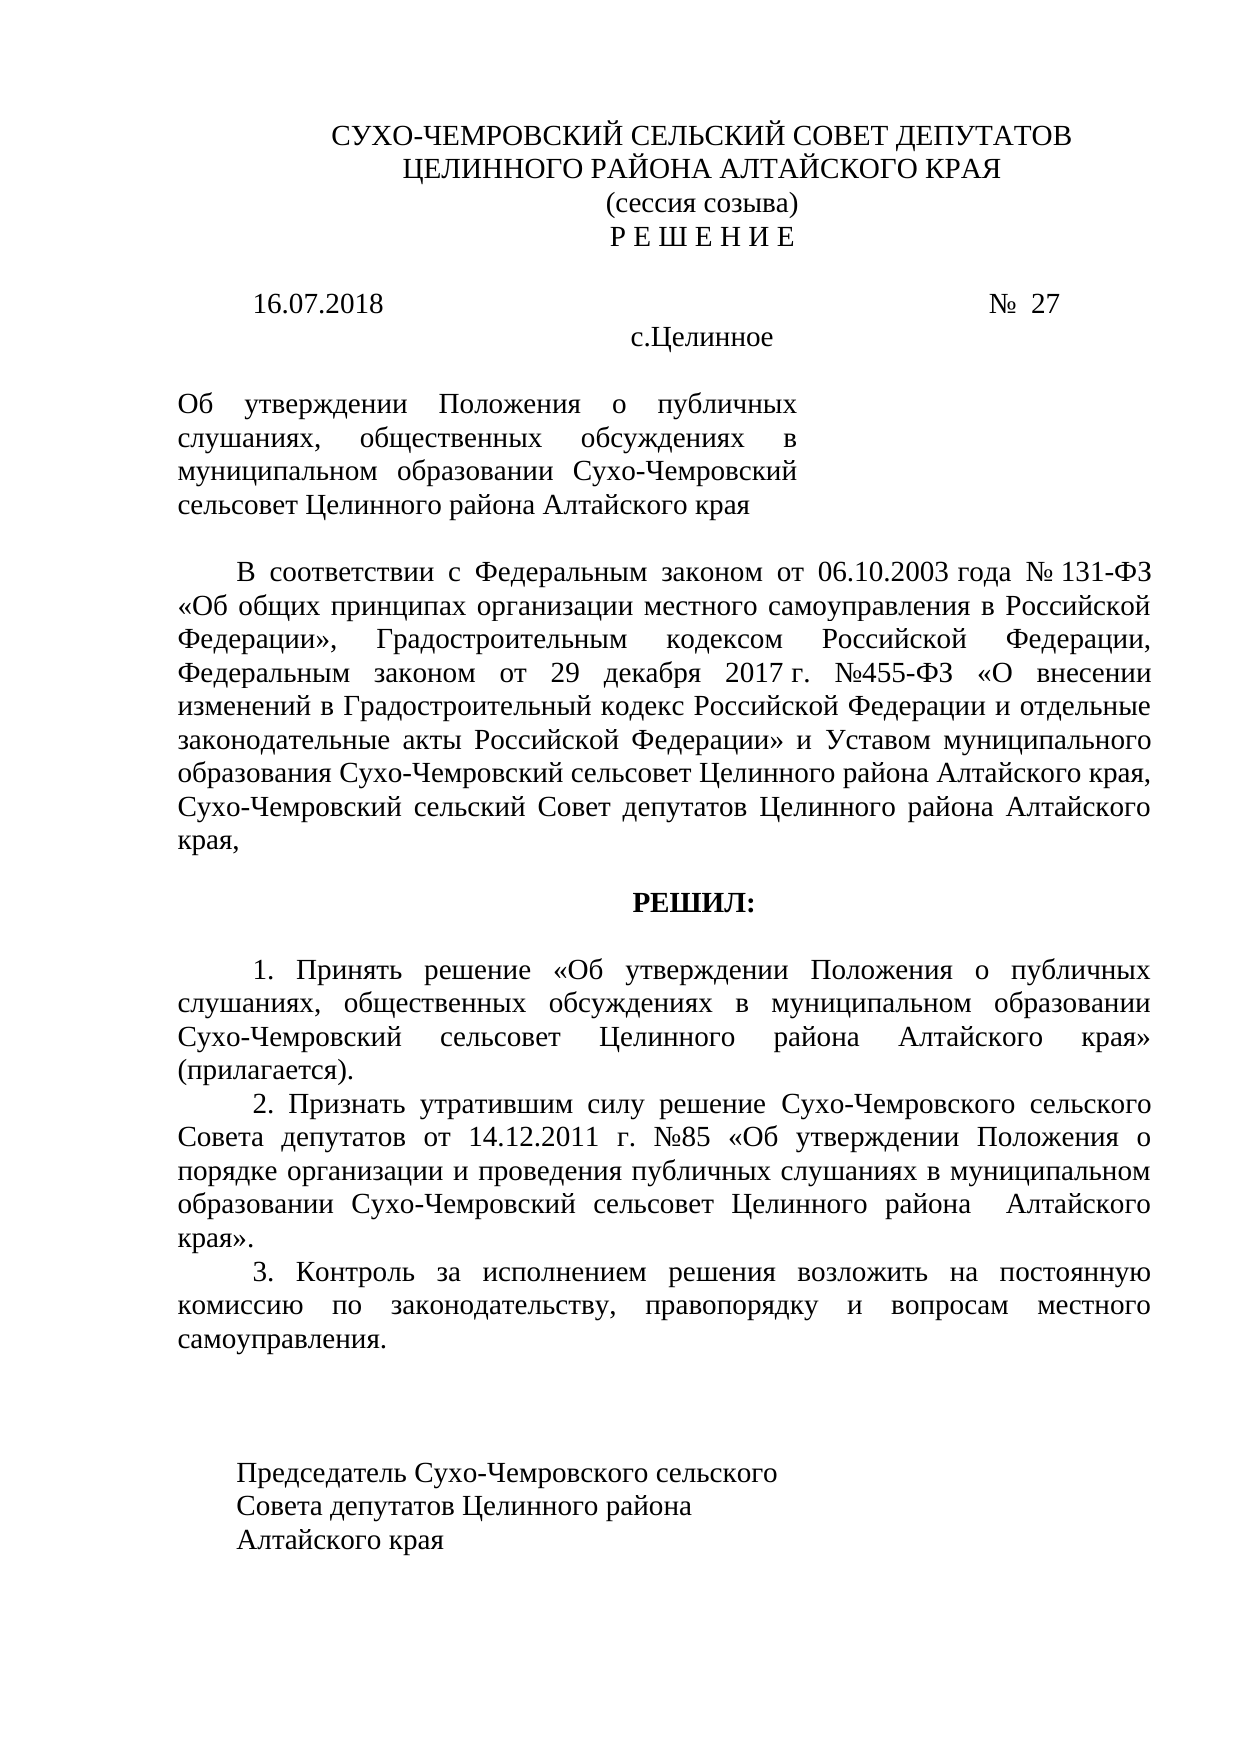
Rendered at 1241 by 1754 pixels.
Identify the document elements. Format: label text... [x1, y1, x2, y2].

text В соответствии с Федеральным законом от 06.10.2003 года № 131-ФЗ «Об общих принципах организации местного самоуправления в Российской Федерации», Градостроительным кодексом Российской Федерации, Федеральным законом от 29 декабря 2017 г. №455-ФЗ «О внесении изменений в Градостроительный кодекс Российской Федерации и отдельные законодательные акты Российской Федерации» и Уставом муниципального образования Сухо-Чемровский сельсовет Целинного района Алтайского края, Сухо-Чемровский сельский Совет депутатов Целинного района Алтайского края, [177, 554, 1152, 655]
text 3. Контроль за исполнением решения возложить на постоянную комиссию по законодательству, правопорядку и вопросам местного самоуправления. [177, 1254, 1152, 1354]
text РЕШИЛ: [177, 885, 1152, 918]
text Алтайского края [177, 1522, 1152, 1556]
text Об утверждении Положения о публичных слушаниях, общественных обсуждениях в муниципальном образовании Сухо-Чемровский сельсовет Целинного района Алтайского края [177, 386, 797, 521]
text 2. Признать утратившим силу решение Сухо-Чемровского сельского Совета депутатов от 14.12.2011 г. №85 «Об утверждении Положения о порядке организации и проведения публичных слушаниях в муниципальном образовании Сухо-Чемровский сельсовет Целинного района Алтайского края». [177, 1086, 1152, 1254]
text ЦЕЛИННОГО РАЙОНА АЛТАЙСКОГО КРАЯ [177, 152, 1152, 185]
text СУХО-ЧЕМРОВСКИЙ СЕЛЬСКИЙ СОВЕТ ДЕПУТАТОВ [177, 118, 1152, 152]
text Р Е Ш Е Н И Е [177, 219, 1152, 252]
text Совета депутатов Целинного района [177, 1488, 1152, 1522]
text (сессия созыва) [177, 185, 1152, 219]
text с.Целинное [177, 319, 1152, 353]
text 1. Принять решение «Об утверждении Положения о публичных слушаниях, общественных обсуждениях в муниципальном образовании Сухо-Чемровский сельсовет Целинного района Алтайского края» (прилагается). [177, 952, 1152, 1086]
text 16.07.2018 № 27 [177, 286, 1152, 319]
text Председатель Сухо-Чемровского сельского [177, 1455, 1152, 1488]
text В соответствии с Федеральным законом от 06.10.2003 года № 131-ФЗ «Об общих принципах организации местного самоуправления в Российской Федерации», Градостроительным кодексом Российской Федерации, Федеральным законом от 29 декабря 2017 г. №455-ФЗ «О внесении изменений в Градостроительный кодекс Российской Федерации и отдельные законодательные акты Российской Федерации» и Уставом муниципального образования Сухо-Чемровский сельсовет Целинного района Алтайского края, Сухо-Чемровский сельский Совет депутатов Целинного района Алтайского края, [177, 722, 1152, 856]
